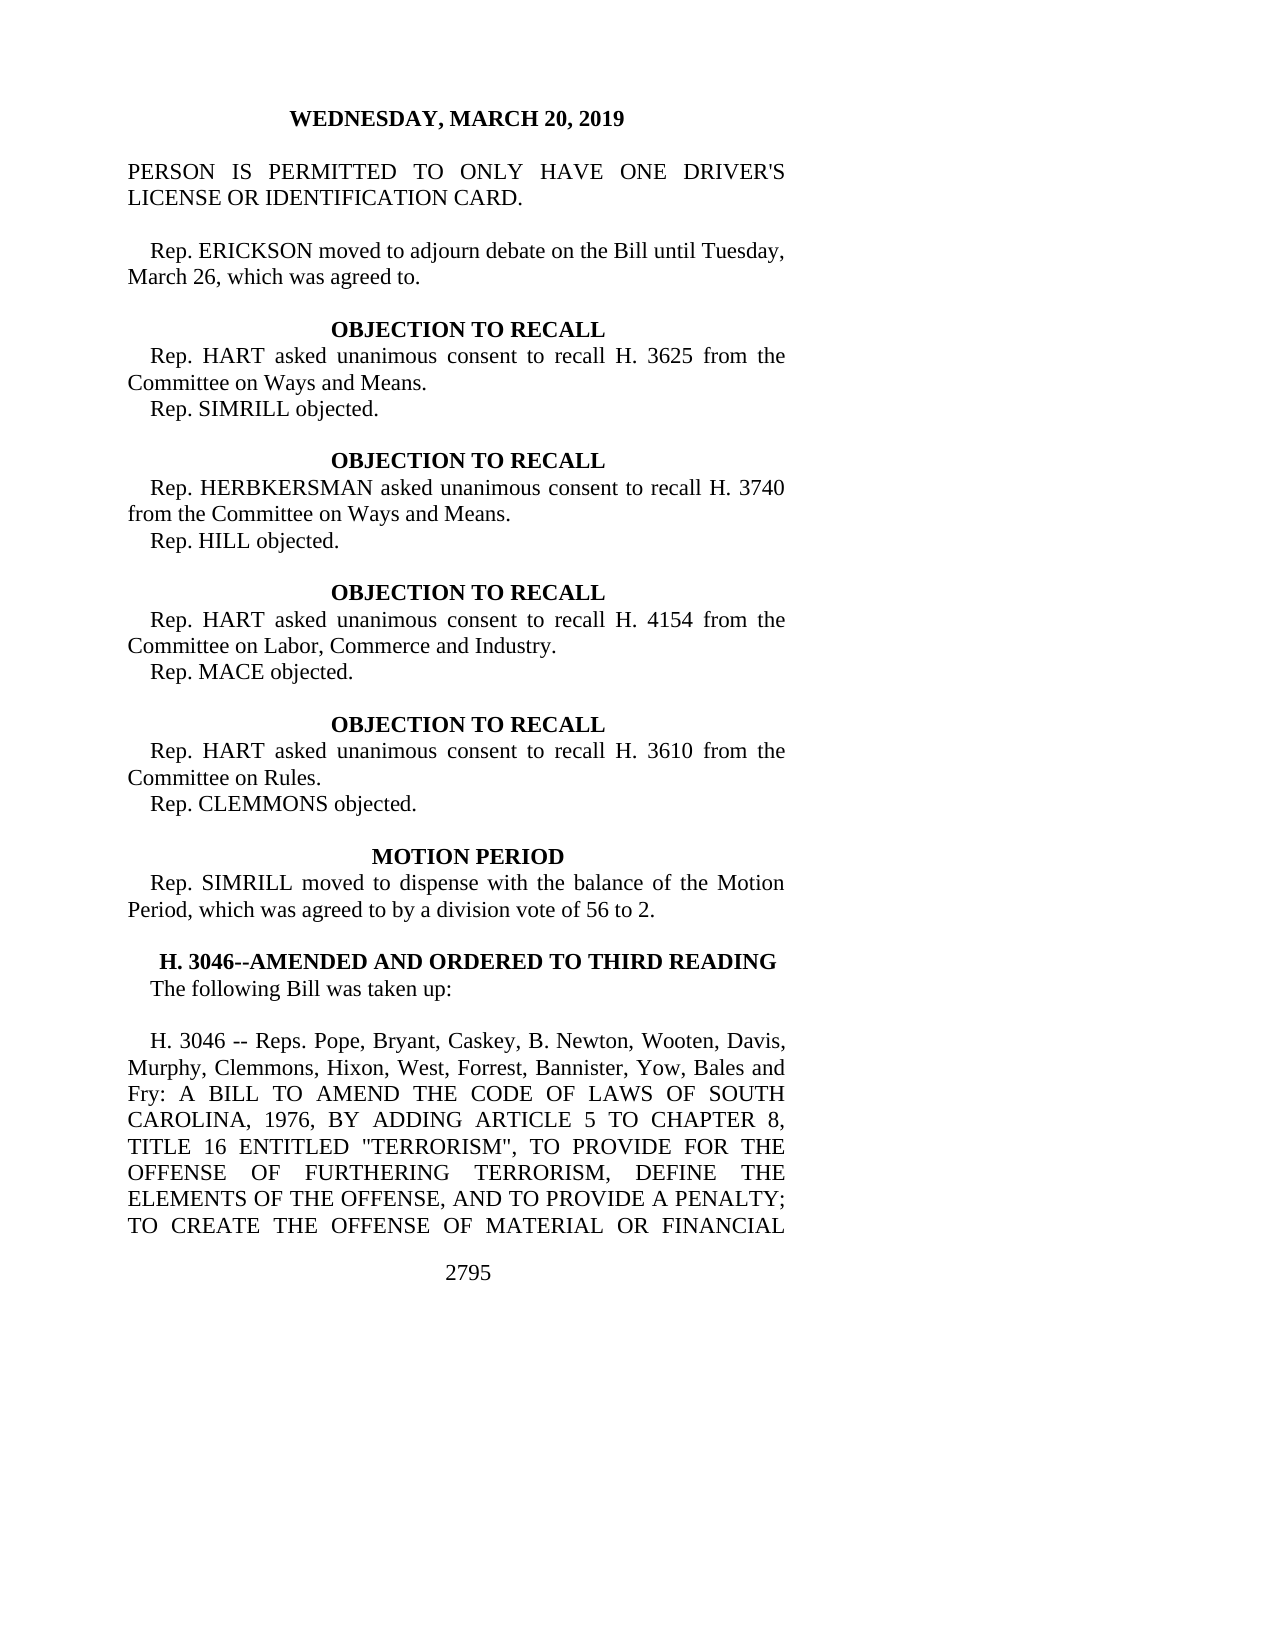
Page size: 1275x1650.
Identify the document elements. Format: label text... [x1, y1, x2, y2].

text Rep. HERBKERSMAN asked unanimous consent to recall H. 3740 from the Committee on Ways and Means. [127, 474, 786, 527]
text Rep. SIMRILL objected. [127, 395, 786, 421]
text OBJECTION TO RECALL [127, 316, 786, 342]
text Rep. SIMRILL moved to dispense with the balance of the Motion Period, which was agreed to by a division vote of 56 to 2. [127, 869, 786, 922]
text MOTION PERIOD [127, 843, 786, 869]
text OBJECTION TO RECALL [127, 711, 786, 737]
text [127, 158, 786, 210]
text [127, 1027, 786, 1238]
text Rep. ERICKSON moved to adjourn debate on the Bill until Tuesday, March 26, which was agreed to. [127, 237, 786, 289]
text H. 3046--AMENDED AND ORDERED TO THIRD READING [127, 948, 786, 975]
text OBJECTION TO RECALL [127, 448, 786, 474]
text Rep. HART asked unanimous consent to recall H. 3625 from the Committee on Ways and Means. [127, 342, 786, 395]
text Rep. HART asked unanimous consent to recall H. 4154 from the Committee on Labor, Commerce and Industry. [127, 606, 786, 658]
text Rep. HILL objected. [127, 527, 786, 553]
text Rep. MACE objected. [127, 658, 786, 685]
text OBJECTION TO RECALL [127, 579, 786, 606]
text Rep. HART asked unanimous consent to recall H. 3610 from the Committee on Rules. [127, 737, 786, 790]
text Rep. CLEMMONS objected. [127, 790, 786, 817]
text The following Bill was taken up: [127, 975, 786, 1001]
